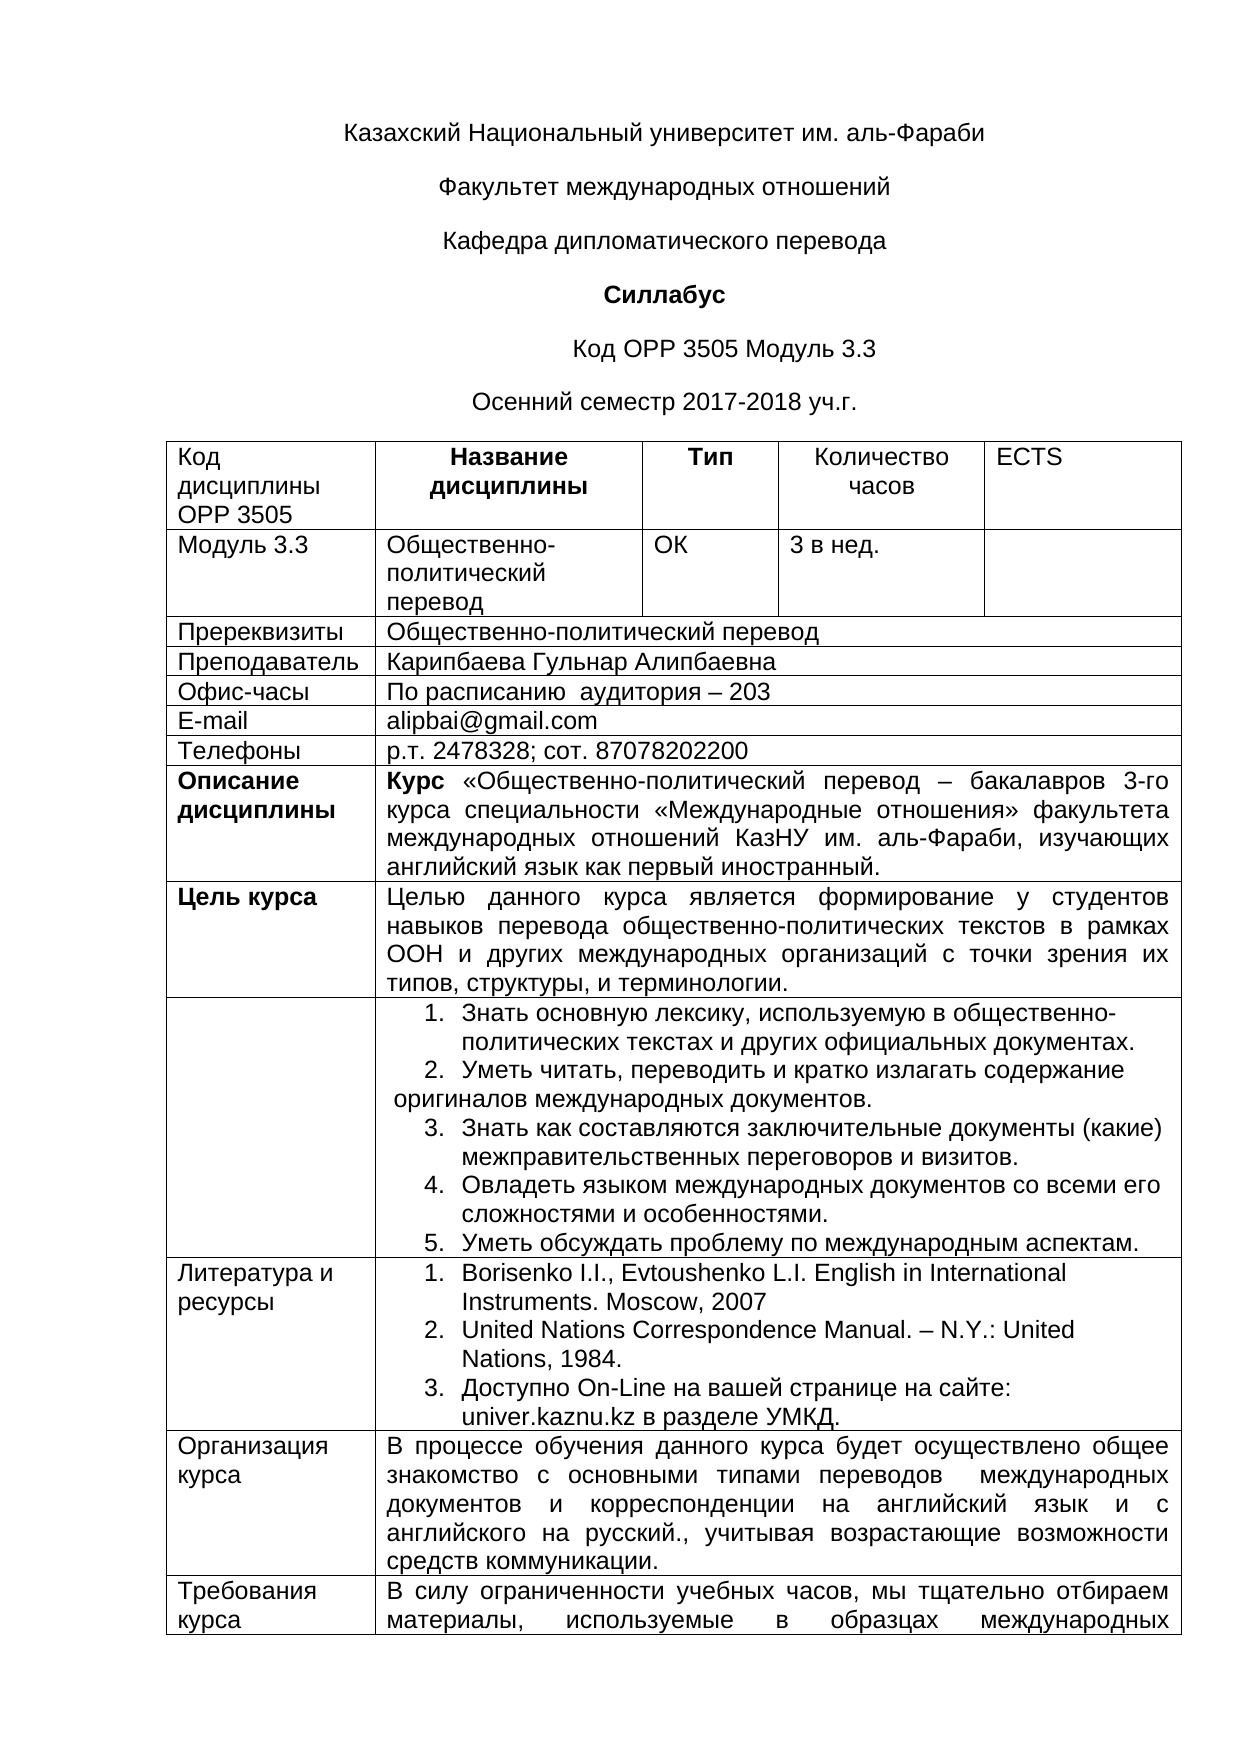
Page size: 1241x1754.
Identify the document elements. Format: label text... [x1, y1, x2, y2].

table_cell Borisenko I.I., Evtoushenko L.I. English in International Instruments. Moscow, 2007 United Nations Correspondence Manual. – N.Y.: United Nations, 1984. Доступно On-Line на вашей странице на сайте: univer.kaznu.kz в разделе УМКД. [376, 1258, 1181, 1430]
table_cell Модуль 3.3 [167, 530, 375, 616]
table_cell 3 в нед. [779, 530, 984, 616]
text Код OPP 3505 Модуль 3.3 [177, 333, 1152, 362]
table_cell Общественно-политический перевод [376, 617, 1181, 646]
table_cell Общественно-политический перевод [376, 530, 642, 616]
table_cell Описание дисциплины [167, 766, 375, 881]
table_cell Телефоны [167, 736, 375, 765]
table_cell р.т. 2478328; сот. 87078202200 [376, 736, 1181, 765]
table_cell [167, 998, 375, 1257]
table_cell ОК [643, 530, 778, 616]
table_cell [985, 530, 1181, 616]
table_header Код дисциплины OPP 3505 [167, 442, 375, 528]
text Силлабус [177, 280, 1152, 308]
text Кафедра дипломатического перевода [177, 226, 1152, 254]
table_cell Преподаватель [167, 647, 375, 675]
text Казахский Национальный университет им. аль-Фараби [177, 118, 1152, 147]
table_cell По расписанию аудитория – 203 [376, 676, 1181, 705]
table_header Тип [643, 442, 778, 528]
table_cell Офис-часы [167, 676, 375, 705]
table_header Название дисциплины [376, 442, 642, 528]
table_cell Цель курса [167, 882, 375, 997]
table_cell Требования курса [167, 1576, 375, 1633]
table_header ECTS [985, 442, 1181, 528]
table_cell В процессе обучения данного курса будет осуществлено общее знакомство с основными типами переводов международных документов и корреспонденции на английский язык и с английского на русский., учитывая возрастающие возможности средств коммуникации. [376, 1431, 1181, 1575]
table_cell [376, 1576, 1181, 1633]
table_cell Литература и ресурсы [167, 1258, 375, 1430]
text Факультет международных отношений [177, 172, 1152, 201]
text Осенний семестр 2017-2018 уч.г. [177, 387, 1152, 416]
table_header Количество часов [779, 442, 984, 528]
table_cell Курс «Общественно-политический перевод – бакалавров 3-го курса специальности «Международные отношения» факультета международных отношений КазНУ им. аль-Фараби, изучающих английский язык как первый иностранный. [376, 766, 1181, 881]
table_cell alipbai@gmail.com [376, 706, 1181, 735]
table_cell Организация курса [167, 1431, 375, 1575]
table_cell Целью данного курса является формирование у студентов навыков перевода общественно-политических текстов в рамках ООН и других международных организаций с точки зрения их типов, структуры, и терминологии. [376, 882, 1181, 997]
table_cell Пререквизиты [167, 617, 375, 646]
table_cell E-mail [167, 706, 375, 735]
table_cell Знать основную лексику, используемую в общественно-политических текстах и других официальных документах. Уметь читать, переводить и кратко излагать содержание оригиналов международных документов. Знать как составляются заключительные документы (какие) межправительственных переговоров и визитов. Овладеть языком международных документов со всеми его сложностями и особенностями. Уметь обсуждать проблему по международным аспектам. [376, 998, 1181, 1257]
table_cell Карипбаева Гульнар Алипбаевна [376, 647, 1181, 675]
